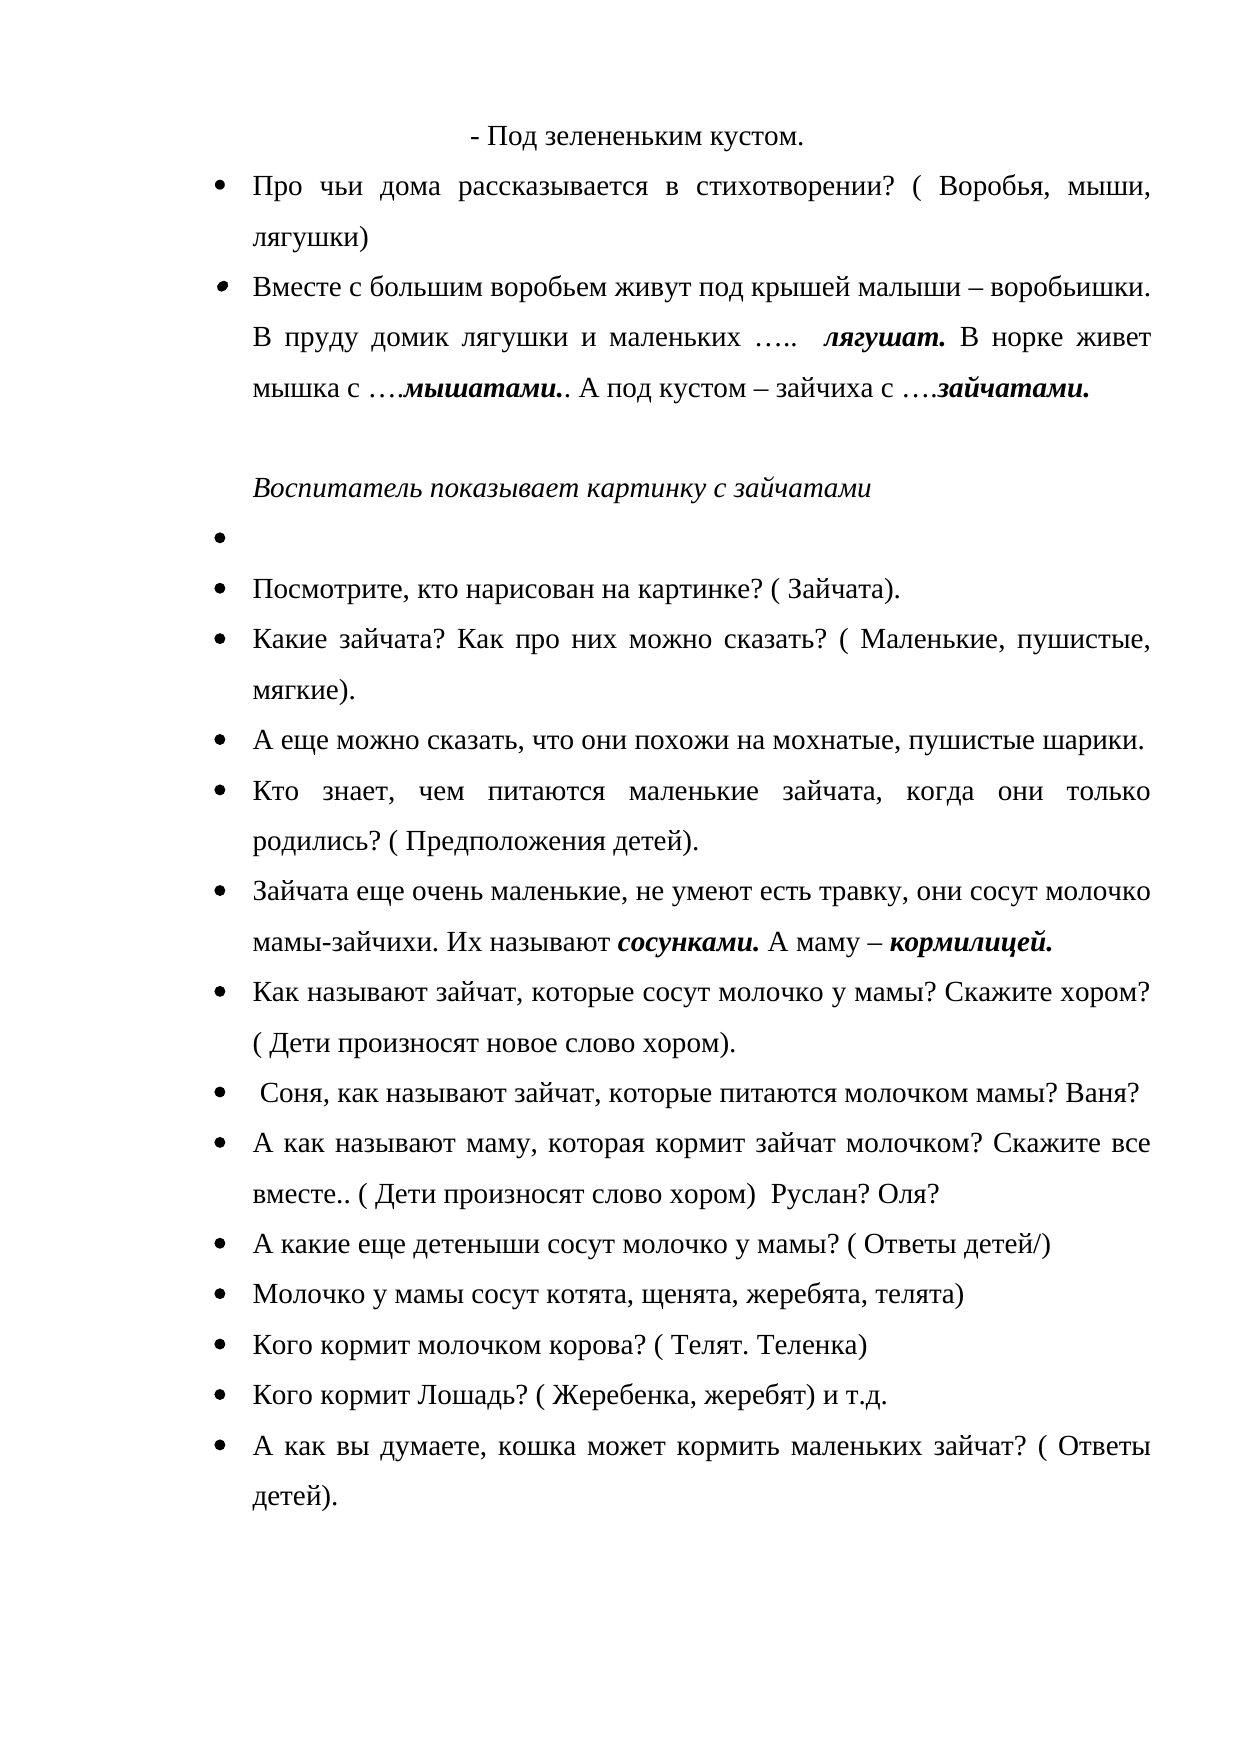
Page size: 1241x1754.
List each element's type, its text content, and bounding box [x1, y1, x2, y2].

list Молочко у мамы сосут котята, щенята, жеребята, телята) [215, 1277, 1152, 1310]
list Кто знает, чем питаются маленькие зайчата, когда они только родились? ( Предположения детей). [215, 773, 1152, 857]
list Как называют зайчат, которые сосут молочко у мамы? Скажите хором? ( Дети произносят новое слово хором). [215, 974, 1152, 1058]
list Зайчата еще очень маленькие, не умеют есть травку, они сосут молочко мамы-зайчихи. Их называют сосунками. А маму – кормилицей. [215, 873, 1152, 957]
list Кого кормит Лошадь? ( Жеребенка, жеребят) и т.д. [215, 1377, 1152, 1411]
list Какие зайчата? Как про них можно сказать? ( Маленькие, пушистые, мягкие). [215, 622, 1152, 706]
text - Под зелененьким кустом. [215, 118, 1152, 152]
list Про чьи дома рассказывается в стихотворении? ( Воробья, мыши, лягушки) [215, 168, 1152, 252]
list А как вы думаете, кошка может кормить маленьких зайчат? ( Ответы детей). [215, 1428, 1152, 1512]
list Кого кормит молочком корова? ( Телят. Теленка) [215, 1327, 1152, 1361]
list А еще можно сказать, что они похожи на мохнатые, пушистые шарики. [215, 722, 1152, 756]
list А как называют маму, которая кормит зайчат молочком? Скажите все вместе.. ( Дети произносят слово хором) Руслан? Оля? [215, 1125, 1152, 1209]
list Соня, как называют зайчат, которые питаются молочком мамы? Ваня? [215, 1075, 1152, 1109]
list Посмотрите, кто нарисован на картинке? ( Зайчата). [215, 571, 1152, 605]
list А какие еще детеныши сосут молочко у мамы? ( Ответы детей/) [215, 1226, 1152, 1260]
list Вместе с большим воробьем живут под крышей малыши – воробьишки. В пруду домик лягушки и маленьких ….. лягушат. В норке живет мышка с ….мышатами.. А под кустом – зайчиха с ….зайчатами. [215, 269, 1152, 403]
text Воспитатель показывает картинку с зайчатами [252, 471, 1152, 504]
